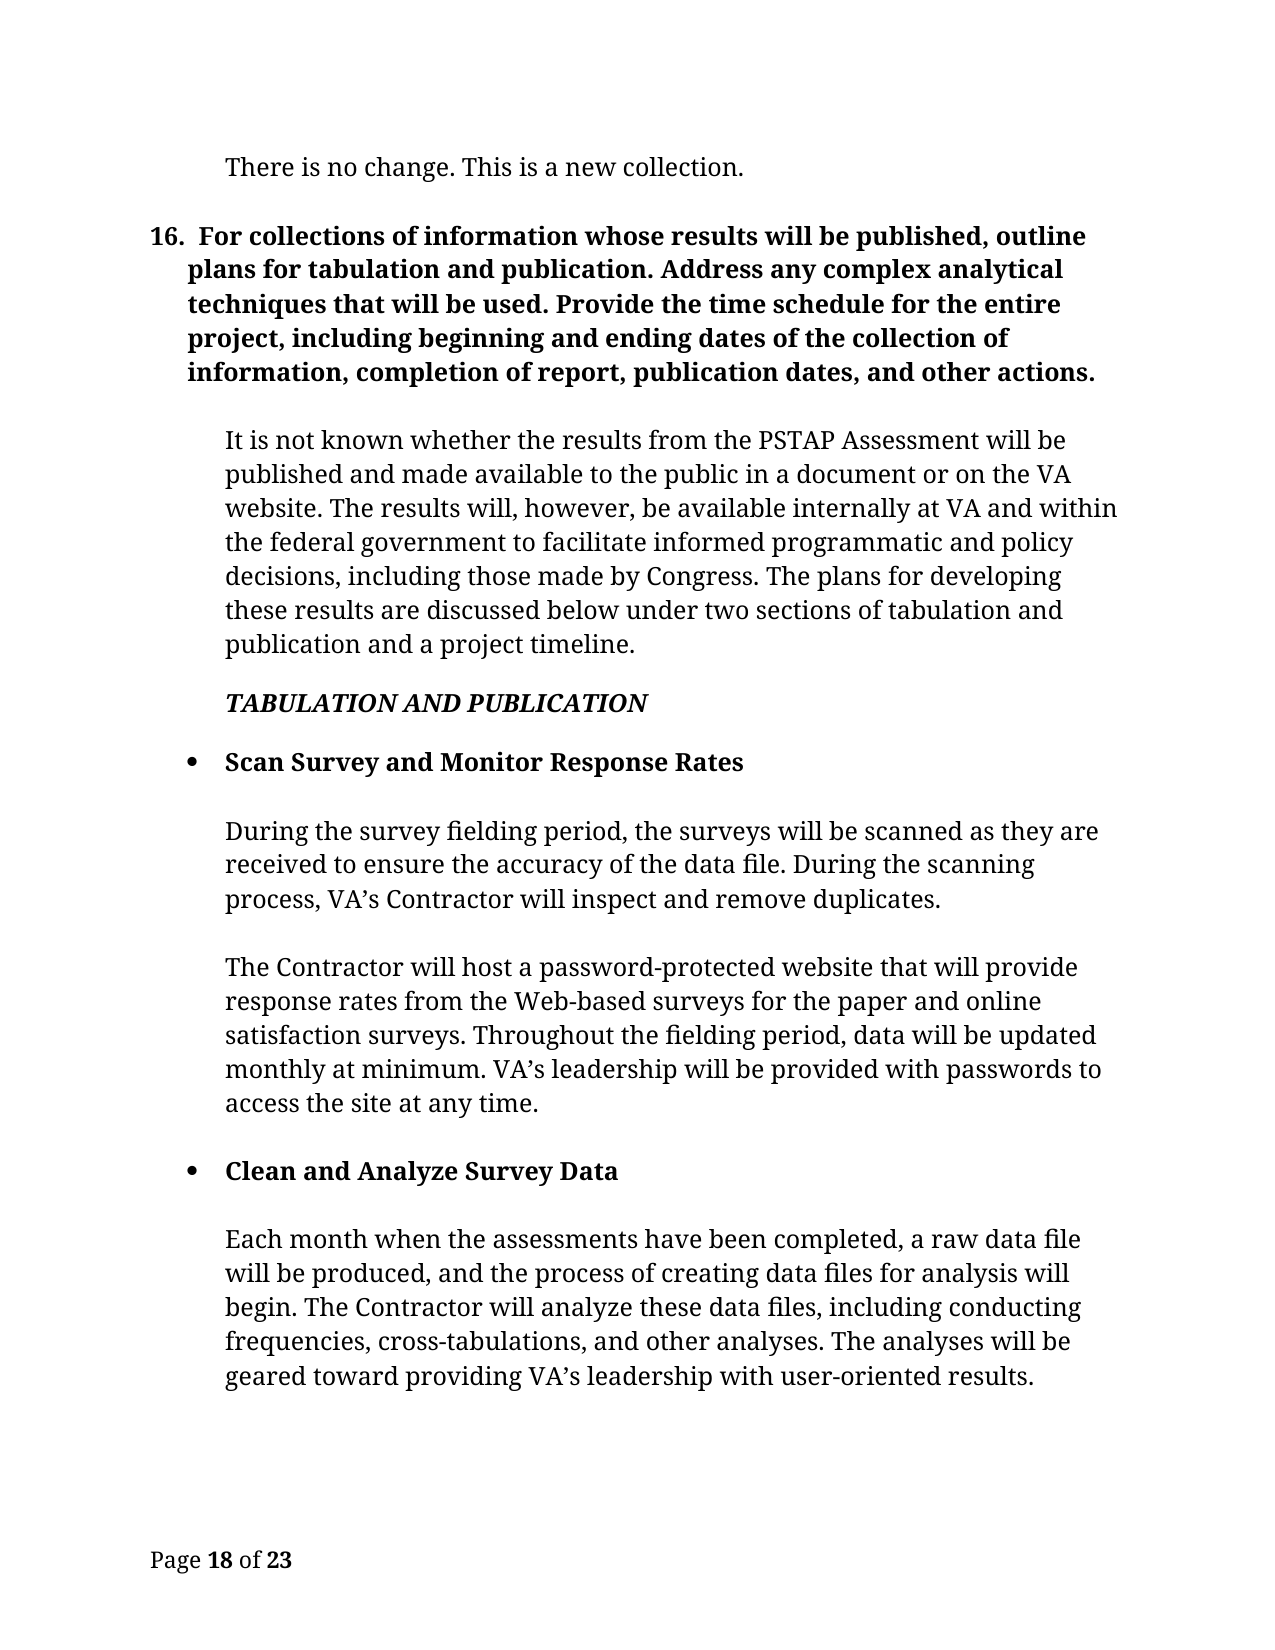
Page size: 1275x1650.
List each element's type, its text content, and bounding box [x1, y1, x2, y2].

subtitle 16. For collections of information whose results will be published, outline plans for tabulation and publication. Address any complex analytical techniques that will be used. Provide the time schedule for the entire project, including beginning and ending dates of the collection of information, completion of report, publication dates, and other actions. [150, 218, 1125, 388]
subtitle It is not known whether the results from the PSTAP Assessment will be published and made available to the public in a document or on the VA website. The results will, however, be available internally at VA and within the federal government to facilitate informed programmatic and policy decisions, including those made by Congress. The plans for developing these results are discussed below under two sections of tabulation and publication and a project timeline. [225, 422, 1125, 661]
subtitle Scan Survey and Monitor Response Rates [187, 745, 1125, 779]
text There is no change. This is a new collection. [225, 150, 1125, 184]
subtitle Clean and Analyze Survey Data [187, 1154, 1125, 1188]
text Each month when the assessments have been completed, a raw data file will be produced, and the process of creating data files for analysis will begin. The Contractor will analyze these data files, including conducting frequencies, cross-tabulations, and other analyses. The analyses will be geared toward providing VA’s leadership with user-oriented results. [225, 1222, 1125, 1392]
text During the survey fielding period, the surveys will be scanned as they are received to ensure the accuracy of the data file. During the scanning process, VA’s Contractor will inspect and remove duplicates. [225, 813, 1125, 915]
text The Contractor will host a password-protected website that will provide response rates from the Web-based surveys for the paper and online satisfaction surveys. Throughout the fielding period, data will be updated monthly at minimum. VA’s leadership will be provided with passwords to access the site at any time. [225, 949, 1125, 1120]
subtitle Tabulation and Publication [225, 686, 1125, 720]
